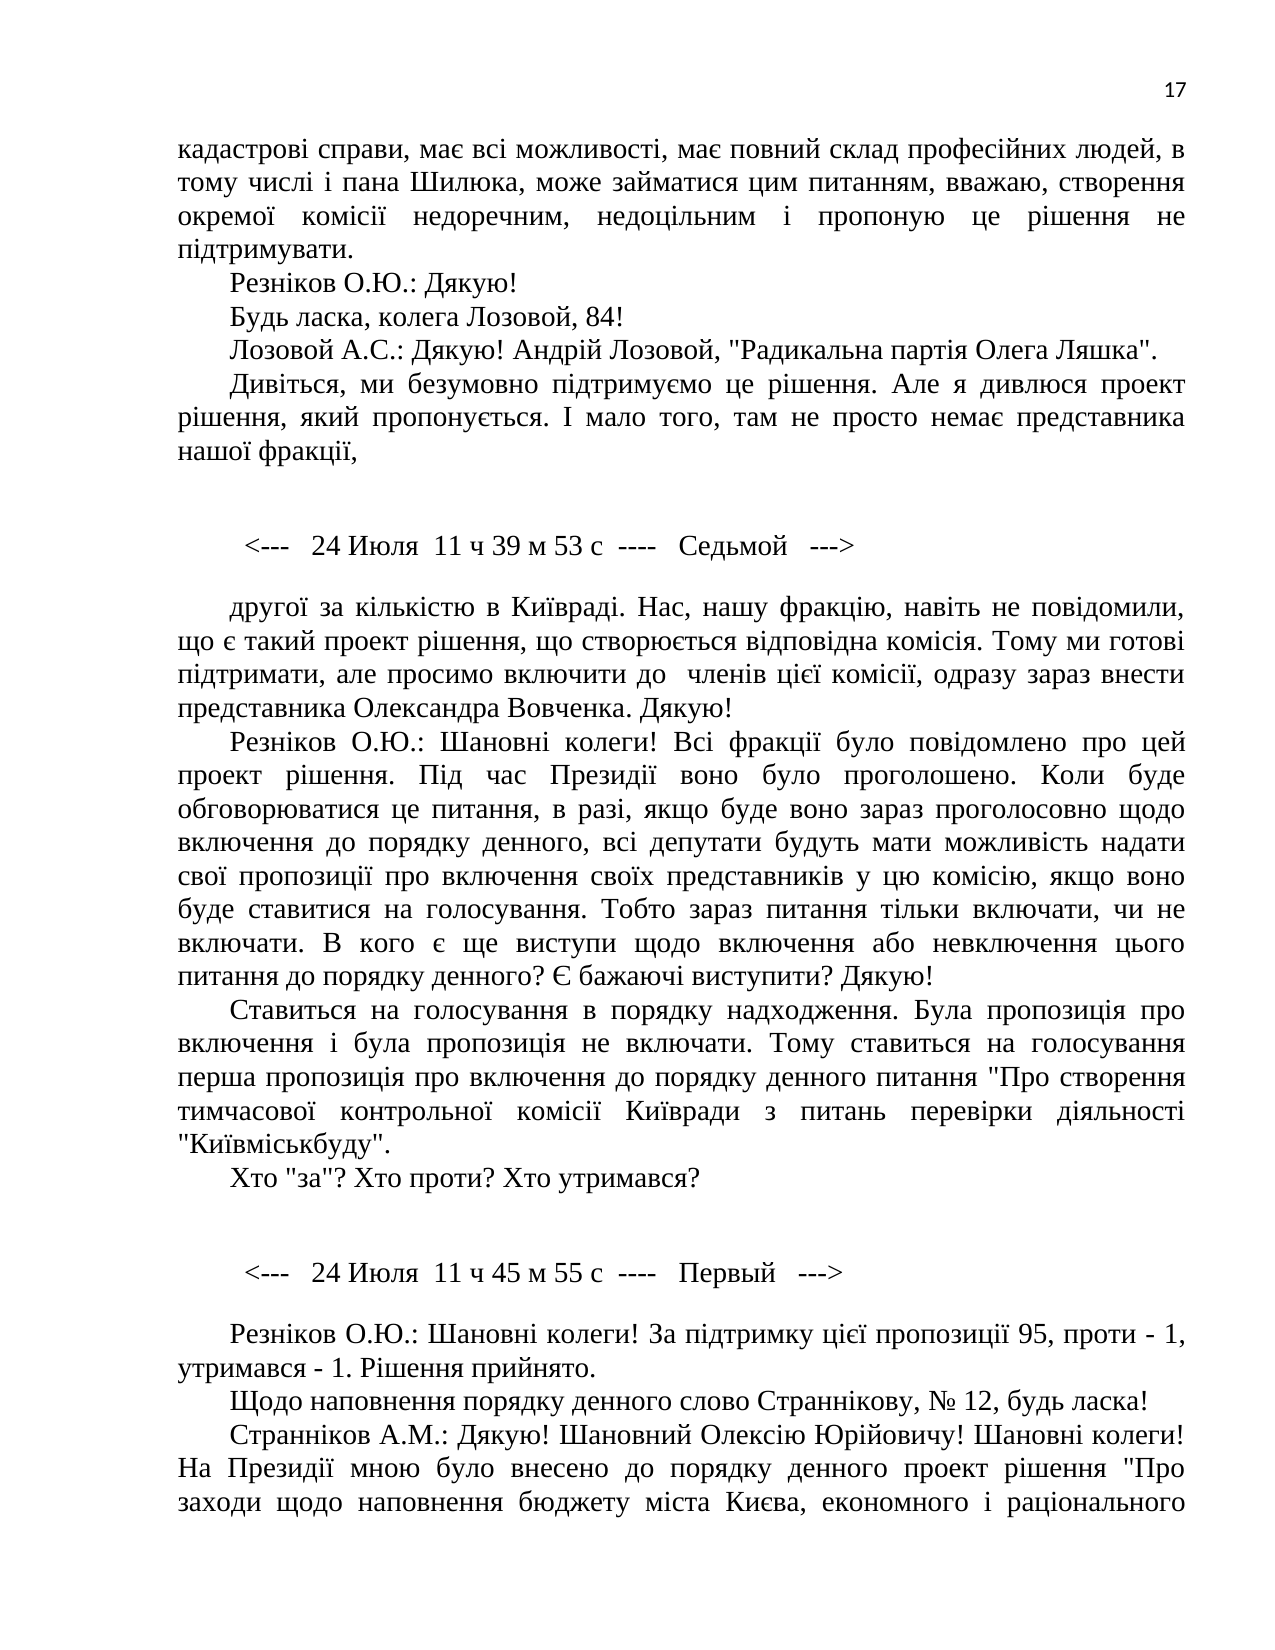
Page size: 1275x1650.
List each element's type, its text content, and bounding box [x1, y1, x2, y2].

text Лозовой А.С.: Дякую! Андрій Лозовой, "Радикальна партія Олега Ляшка". [177, 332, 1186, 366]
text Дивіться, ми безумовно підтримуємо це рішення. Але я дивлюся проект рішення, який пропонується. І мало того, там не просто немає представника нашої фракції, [177, 366, 1186, 466]
text Резніков О.Ю.: Шановні колеги! Всі фракції було повідомлено про цей проект рішення. Під час Президії воно було проголошено. Коли буде обговорюватися це питання, в разі, якщо буде воно зараз проголосовно щодо включення до порядку денного, всі депутати будуть мати можливість надати свої пропозиції про включення своїх представників у цю комісію, якщо воно буде ставитися на голосування. Тобто зараз питання тільки включати, чи не включати. В кого є ще виступи щодо включення або невключення цього питання до порядку денного? Є бажаючі виступити? Дякую! [177, 724, 1186, 992]
text <--- 24 Июля 11 ч 39 м 53 с ---- Седьмой ---> [177, 528, 1186, 562]
text <--- 24 Июля 11 ч 45 м 55 с ---- Первый ---> [177, 1255, 1186, 1288]
text другої за кількістю в Київраді. Нас, нашу фракцію, навіть не повідомили, що є такий проект рішення, що створюється відповідна комісія. Тому ми готові підтримати, але просимо включити до членів цієї комісії, одразу зараз внести представника Олександра Вовченка. Дякую! [177, 589, 1186, 724]
text Резніков О.Ю.: Дякую! [177, 265, 1186, 299]
text Ставиться на голосування в порядку надходження. Була пропозиція про включення і була пропозиція не включати. Тому ставиться на голосування перша пропозиція про включення до порядку денного питання "Про створення тимчасової контрольної комісії Київради з питань перевірки діяльності "Київміськбуду". [177, 992, 1186, 1160]
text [177, 131, 1186, 265]
text Хто "за"? Хто проти? Хто утримався? [177, 1160, 1186, 1193]
text Резніков О.Ю.: Шановні колеги! За підтримку цієї пропозиції 95, проти - 1, утримався - 1. Рішення прийнято. [177, 1316, 1186, 1383]
text Щодо наповнення порядку денного слово Страннікову, № 12, будь ласка! [177, 1383, 1186, 1417]
text Будь ласка, колега Лозовой, 84! [177, 299, 1186, 332]
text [177, 1417, 1186, 1518]
